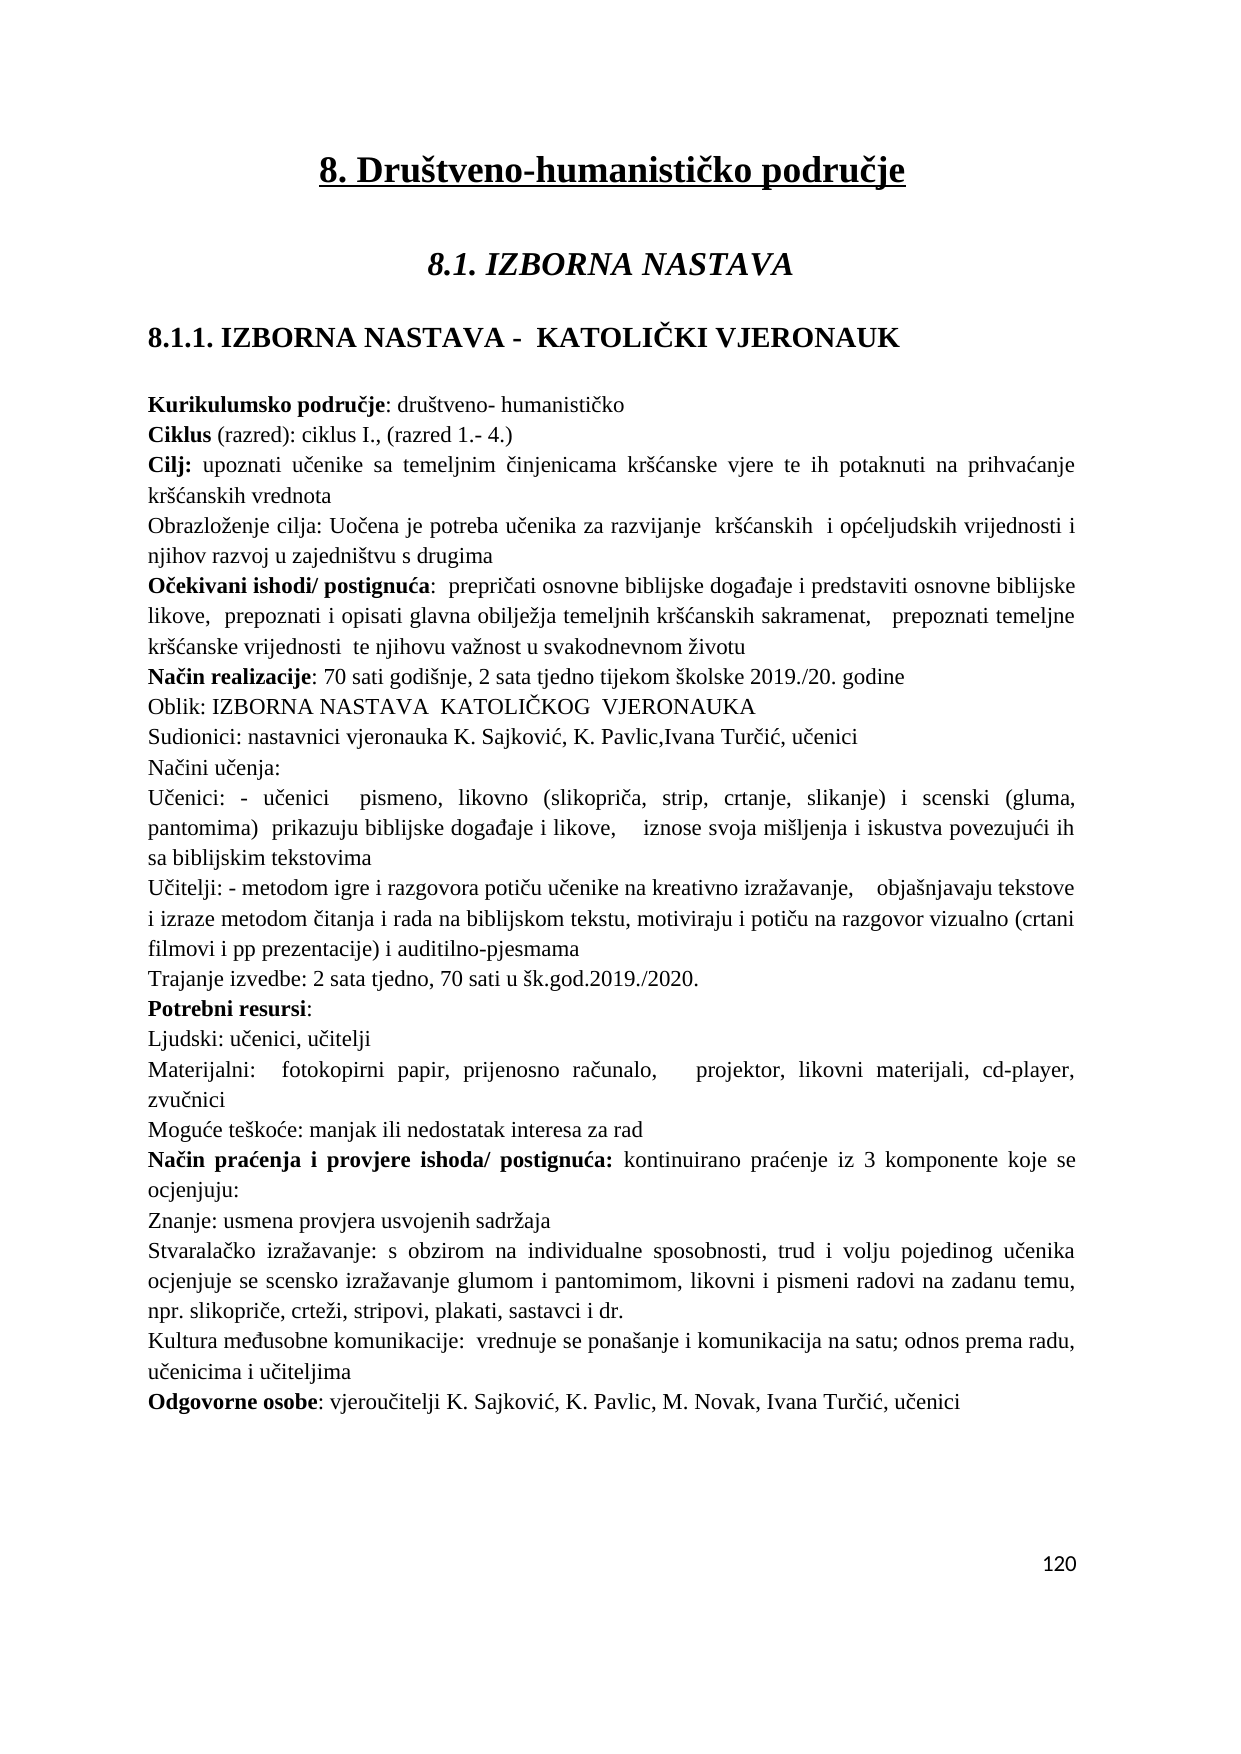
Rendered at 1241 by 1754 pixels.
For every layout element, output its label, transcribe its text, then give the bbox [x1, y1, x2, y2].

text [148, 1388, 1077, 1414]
text Stvaralačko izražavanje: s obzirom na individualne sposobnosti, trud i volju pojedinog učenika ocjenjuje se scensko izražavanje glumom i pantomimom, likovni i pismeni radovi na zadanu temu, npr. slikopriče, crteži, stripovi, plakati, sastavci i dr. [148, 1237, 1077, 1324]
text Ljudski: učenici, učitelji [148, 1025, 1077, 1052]
text Oblik: IZBORNA NASTAVA KATOLIČKOG VJERONAUKA [148, 693, 1077, 719]
text Ciklus (razred): ciklus I., (razred 1.- 4.) [148, 421, 1077, 448]
text Sudionici: nastavnici vjeronauka K. Sajković, K. Pavlic,Ivana Turčić, učenici [148, 723, 1077, 750]
text Kurikulumsko područje: društveno- humanističko [148, 391, 1077, 417]
text Očekivani ishodi/ postignuća: prepričati osnovne biblijske događaje i predstaviti osnovne biblijske likove, prepoznati i opisati glavna obilježja temeljnih kršćanskih sakramenat, prepoznati temeljne kršćanske vrijednosti te njihovu važnost u svakodnevnom životu [148, 572, 1077, 659]
subtitle 8. Društveno-humanističko područje [148, 148, 1077, 191]
text Cilj: upoznati učenike sa temeljnim činjenicama kršćanske vjere te ih potaknuti na prihvaćanje kršćanskih vrednota [148, 451, 1077, 508]
text Učenici: - učenici pismeno, likovno (slikopriča, strip, crtanje, slikanje) i scenski (gluma, pantomima) prikazuju biblijske događaje i likove, iznose svoja mišljenja i iskustva povezujući ih sa biblijskim tekstovima [148, 784, 1077, 871]
text Način praćenja i provjere ishoda/ postignuća: kontinuirano praćenje iz 3 komponente koje se ocjenjuju: [148, 1146, 1077, 1203]
subtitle 8.1. IZBORNA NASTAVA [148, 244, 1077, 282]
text Kultura međusobne komunikacije: vrednuje se ponašanje i komunikacija na satu; odnos prema radu, učenicima i učiteljima [148, 1327, 1077, 1384]
subtitle 8.1.1. IZBORNA NASTAVA - KATOLIČKI VJERONAUK [148, 320, 1077, 354]
text Trajanje izvedbe: 2 sata tjedno, 70 sati u šk.god.2019./2020. [148, 965, 1077, 991]
text Način realizacije: 70 sati godišnje, 2 sata tjedno tijekom školske 2019./20. godine [148, 663, 1077, 689]
text Učitelji: - metodom igre i razgovora potiču učenike na kreativno izražavanje, objašnjavaju tekstove i izraze metodom čitanja i rada na biblijskom tekstu, motiviraju i potiču na razgovor vizualno (crtani filmovi i pp prezentacije) i auditilno-pjesmama [148, 874, 1077, 961]
text Potrebni resursi: [148, 995, 1077, 1022]
text Načini učenja: [148, 753, 1077, 780]
text Moguće teškoće: manjak ili nedostatak interesa za rad [148, 1116, 1077, 1142]
text Materijalni: fotokopirni papir, prijenosno računalo, projektor, likovni materijali, cd-player, zvučnici [148, 1056, 1077, 1112]
text Znanje: usmena provjera usvojenih sadržaja [148, 1207, 1077, 1233]
text Obrazloženje cilja: Uočena je potreba učenika za razvijanje kršćanskih i općeljudskih vrijednosti i njihov razvoj u zajedništvu s drugima [148, 512, 1077, 568]
